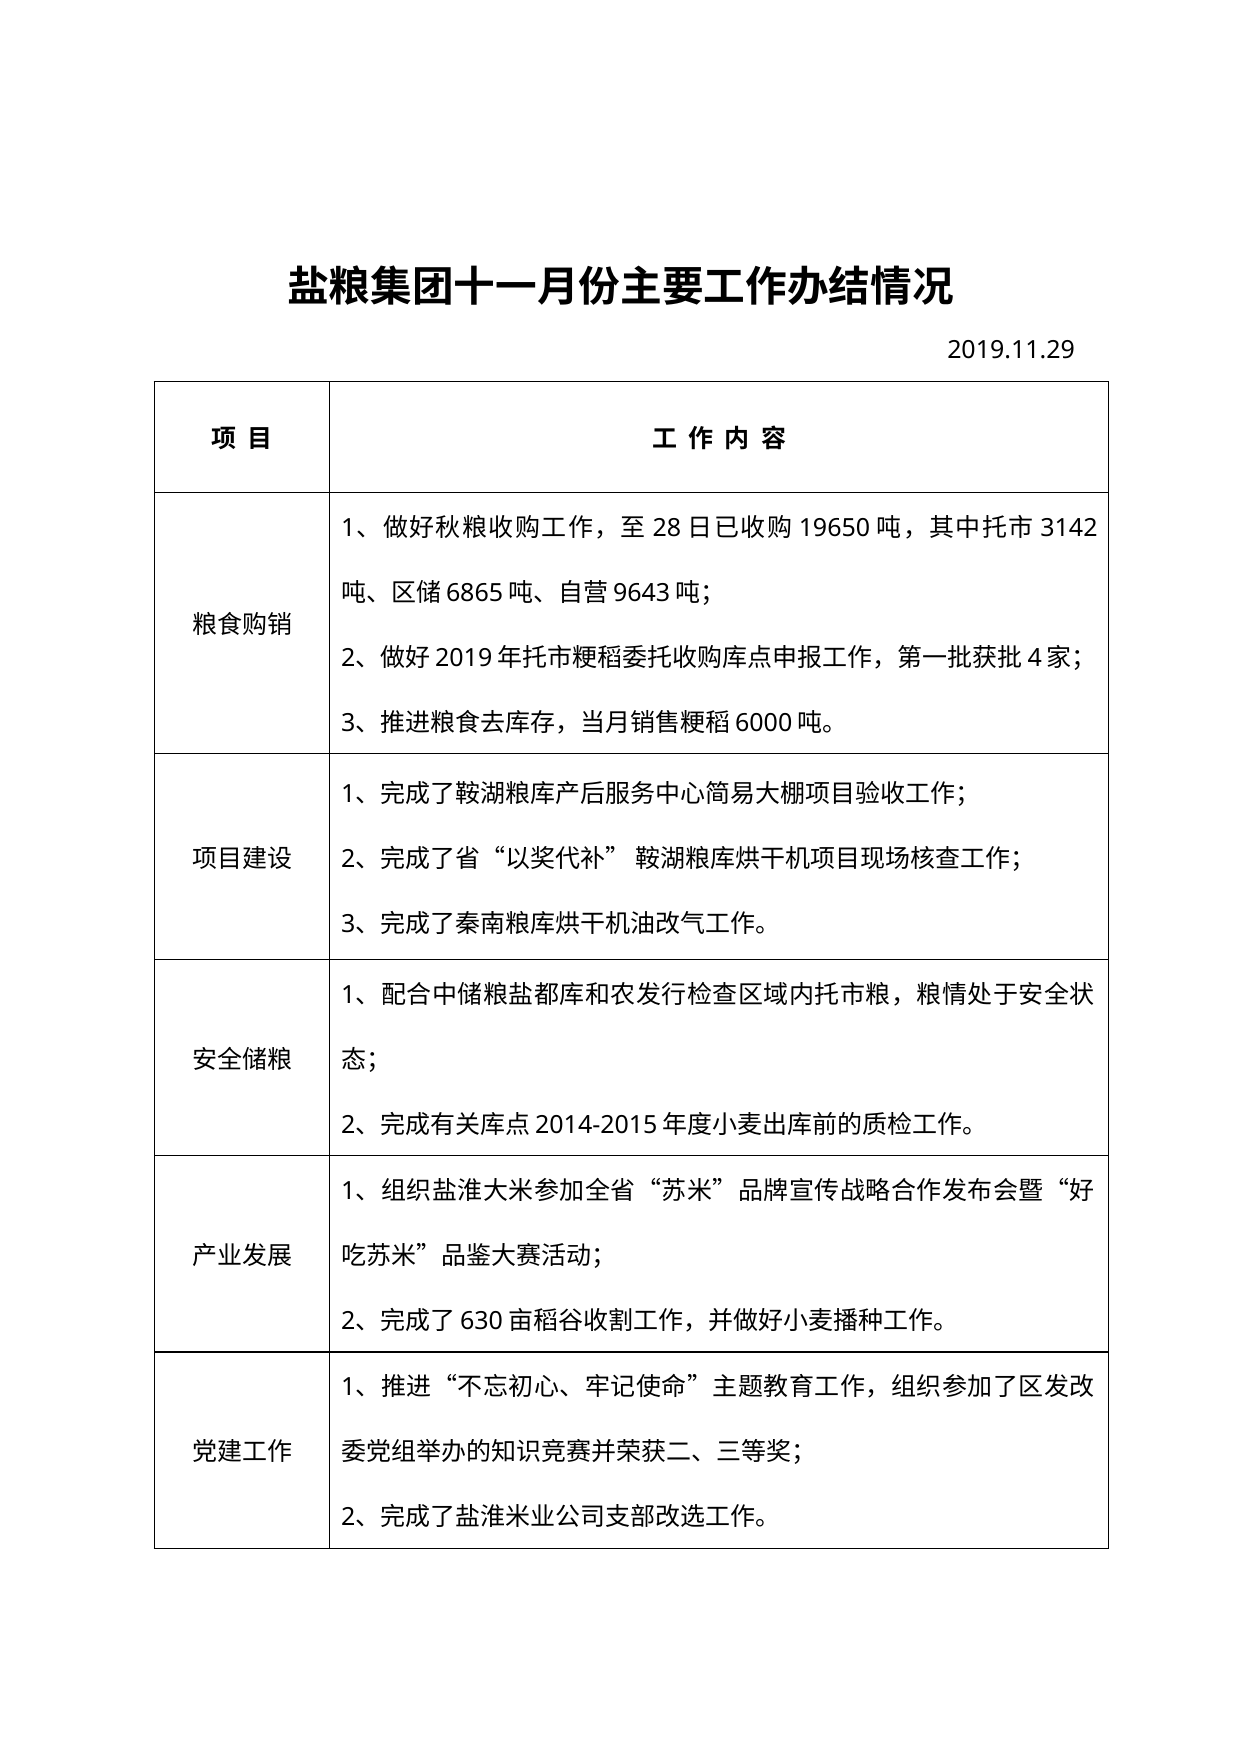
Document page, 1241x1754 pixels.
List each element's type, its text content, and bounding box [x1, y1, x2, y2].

table_header 工 作 内 容 [330, 382, 1108, 492]
table_cell 1、做好秋粮收购工作，至28日已收购19650吨，其中托市3142吨、区储6865吨、自营9643吨； 2、做好2019年托市粳稻委托收购库点申报工作，第一批获批4家； 3、推进粮食去库存，当月销售粳稻6000吨。 [330, 493, 1108, 753]
text 2019.11.29 [165, 316, 1075, 381]
table_cell 1、推进“不忘初心、牢记使命”主题教育工作，组织参加了区发改委党组举办的知识竞赛并荣获二、三等奖； 2、完成了盐淮米业公司支部改选工作。 [330, 1353, 1108, 1547]
table_cell 安全储粮 [155, 960, 329, 1155]
table_cell 产业发展 [155, 1156, 329, 1351]
table_cell 党建工作 [155, 1353, 329, 1547]
table_cell 粮食购销 [155, 493, 329, 753]
text 盐粮集团十一月份主要工作办结情况 [165, 251, 1075, 316]
table_cell 1、完成了鞍湖粮库产后服务中心简易大棚项目验收工作； 2、完成了省“以奖代补” 鞍湖粮库烘干机项目现场核查工作； 3、完成了秦南粮库烘干机油改气工作。 [330, 754, 1108, 959]
table_cell 项目建设 [155, 754, 329, 959]
table_header 项 目 [155, 382, 329, 492]
table_cell 1、配合中储粮盐都库和农发行检查区域内托市粮，粮情处于安全状态； 2、完成有关库点2014-2015年度小麦出库前的质检工作。 [330, 960, 1108, 1155]
table_cell 1、组织盐淮大米参加全省“苏米”品牌宣传战略合作发布会暨“好吃苏米”品鉴大赛活动； 2、完成了630亩稻谷收割工作，并做好小麦播种工作。 [330, 1156, 1108, 1351]
